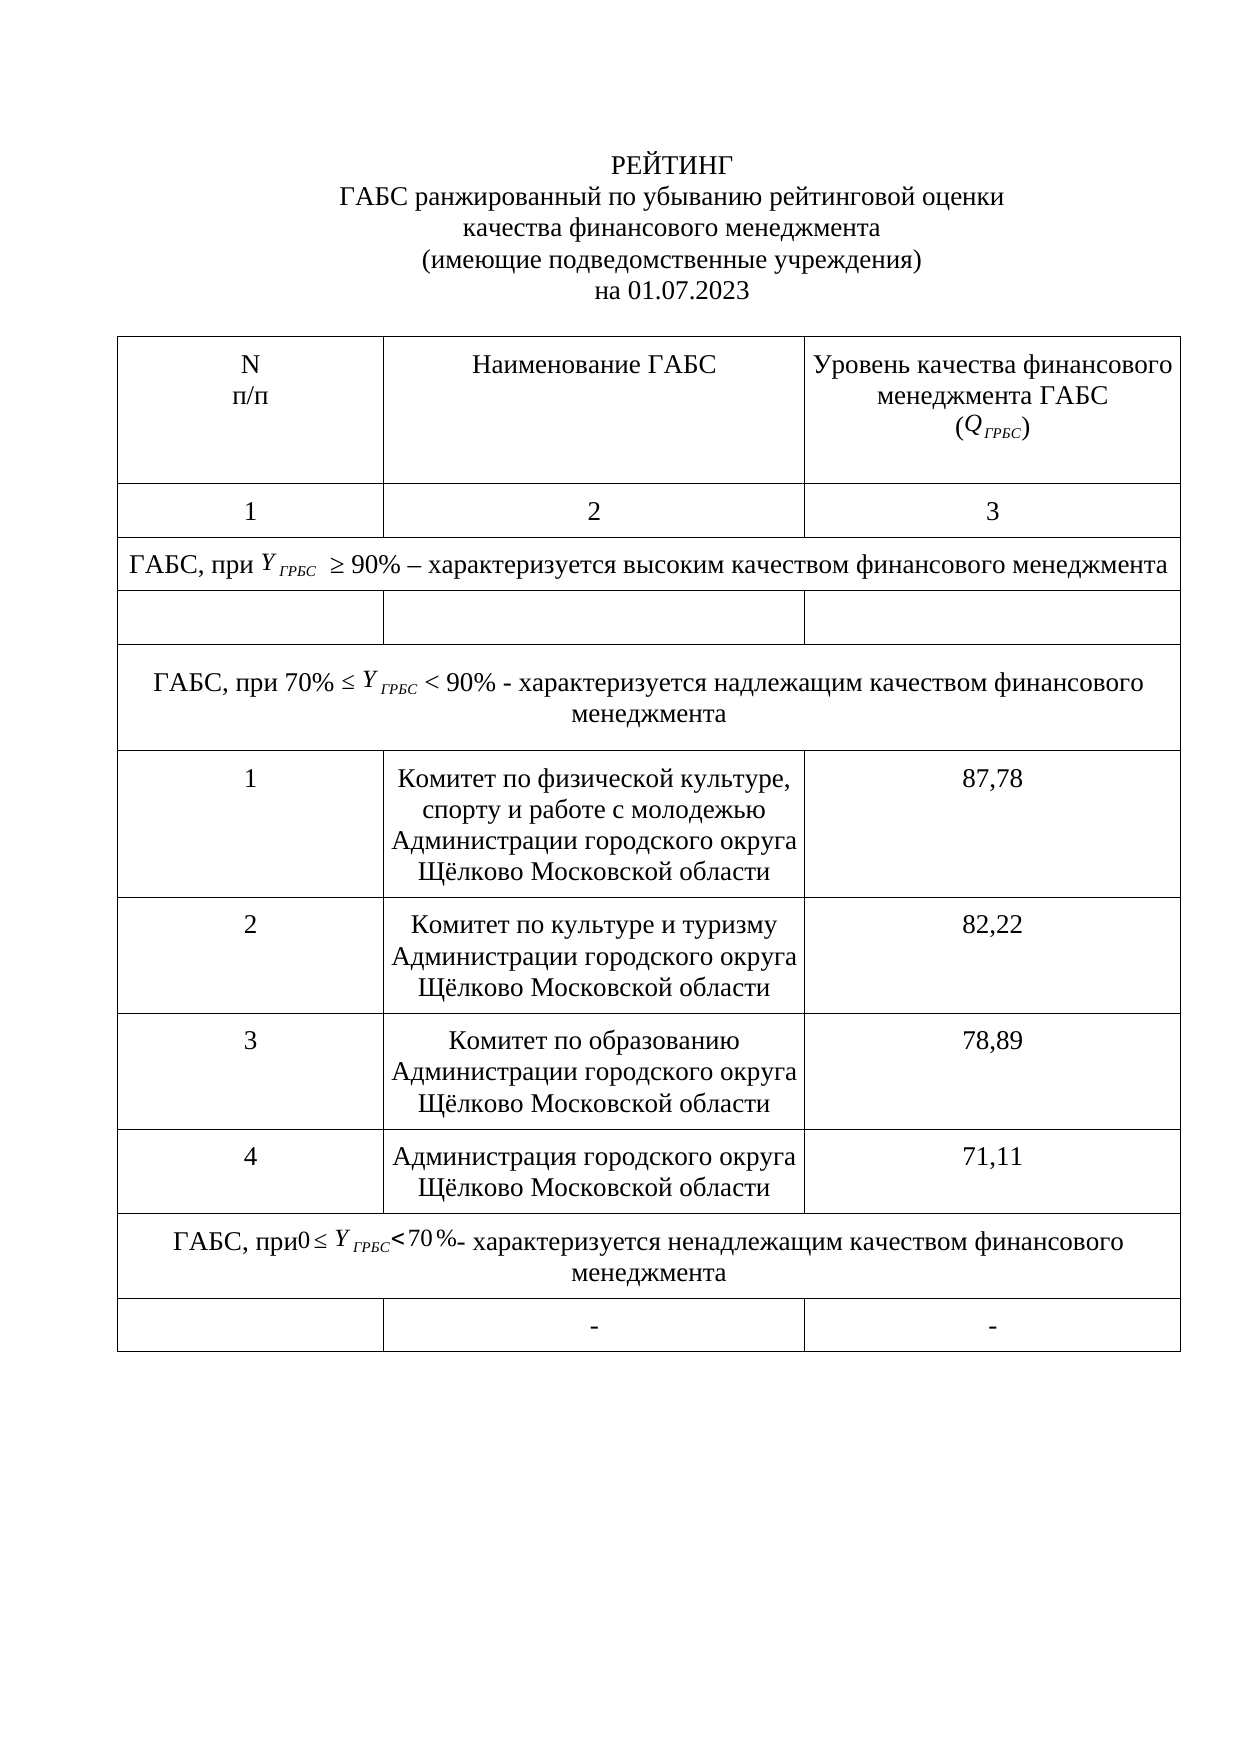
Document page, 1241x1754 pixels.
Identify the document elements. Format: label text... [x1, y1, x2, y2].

table_cell 71,11 [805, 1130, 1180, 1213]
table_cell [118, 591, 383, 644]
text РЕЙТИНГ [162, 149, 1181, 180]
table_cell [384, 591, 804, 644]
table_cell 4 [118, 1130, 383, 1213]
table_cell 82,22 [805, 898, 1180, 1013]
table_cell [118, 1299, 383, 1351]
table_cell 87,78 [805, 751, 1180, 897]
table_cell 2 [384, 484, 804, 537]
text на 01.07.2023 [162, 274, 1181, 305]
table_cell 1 [118, 484, 383, 537]
text ГАБС ранжированный по убыванию рейтинговой оценки [162, 180, 1181, 212]
table_header N п/п [118, 337, 383, 483]
table_cell - [805, 1299, 1180, 1351]
table_header Уровень качества финансового менеджмента ГАБС () [805, 337, 1180, 483]
text (имеющие подведомственные учреждения) [162, 243, 1181, 274]
table_cell - [384, 1299, 804, 1351]
table_header Наименование ГАБС [384, 337, 804, 483]
table_cell 2 [118, 898, 383, 1013]
text качества финансового менеджмента [162, 212, 1181, 243]
table_cell Комитет по образованию Администрации городского округа Щёлково Московской области [384, 1014, 804, 1128]
table_cell [805, 591, 1180, 644]
table_cell Комитет по культуре и туризму Администрации городского округа Щёлково Московской области [384, 898, 804, 1013]
table_cell Администрация городского округа Щёлково Московской области [384, 1130, 804, 1213]
table_cell ГАБС, при ≥ 90% – характеризуется высоким качеством финансового менеджмента [118, 538, 1180, 590]
table_cell 78,89 [805, 1014, 1180, 1128]
table_cell 1 [118, 751, 383, 897]
table_cell Комитет по физической культуре, спорту и работе с молодежью Администрации городского округа Щёлково Московской области [384, 751, 804, 897]
table_cell ГАБС, при 70% < 90% - характеризуется надлежащим качеством финансового менеджмента [118, 645, 1180, 750]
table_cell 3 [805, 484, 1180, 537]
table_cell 3 [118, 1014, 383, 1128]
table_cell ГАБС, при - характеризуется ненадлежащим качеством финансового менеджмента [118, 1214, 1180, 1298]
